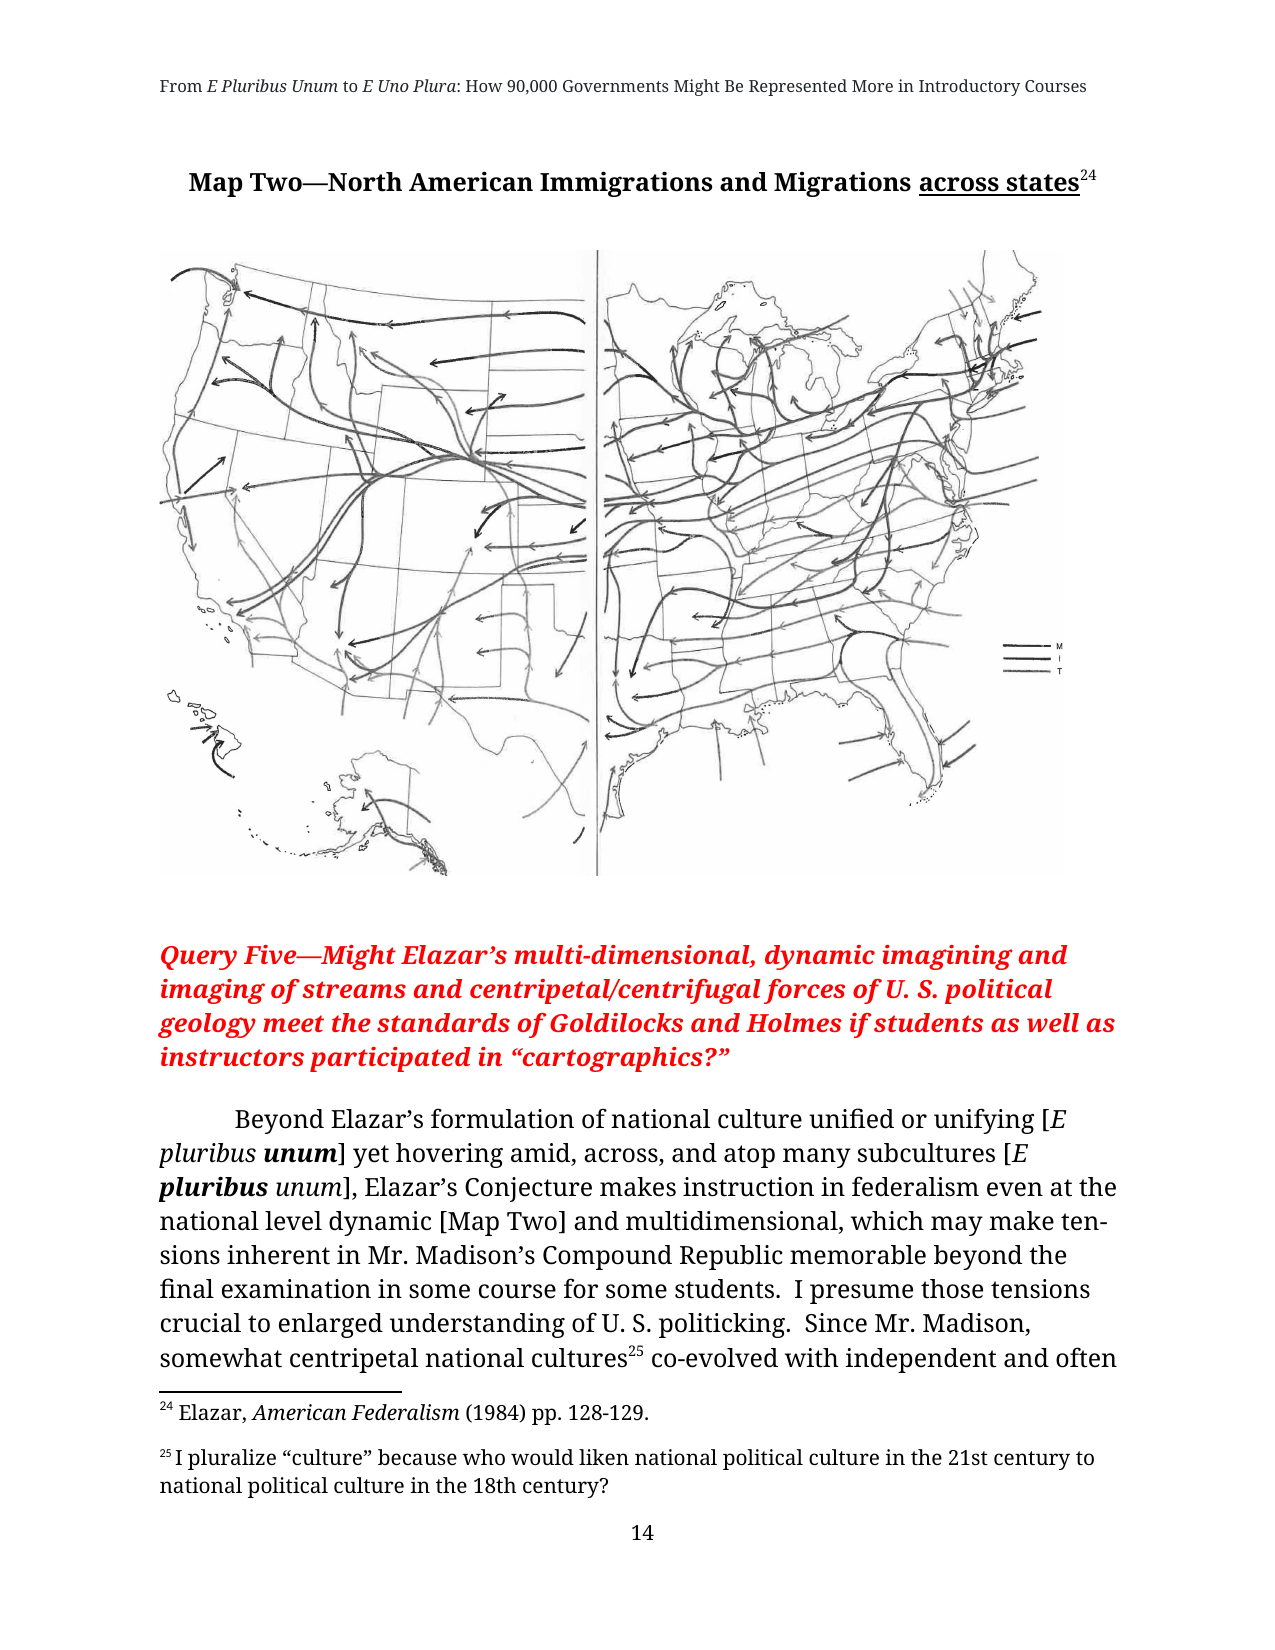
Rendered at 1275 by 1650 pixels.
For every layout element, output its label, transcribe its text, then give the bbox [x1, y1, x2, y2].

list Query Five—Might Elazar’s multi-dimensional, dynamic imagining and imaging of streams and centripetal/centrifugal forces of U. S. political geology meet the standards of Goldilocks and Holmes if students as well as instructors participated in “cartographics?” [159, 937, 1125, 1074]
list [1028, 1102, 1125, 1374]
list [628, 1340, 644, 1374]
text Map Two—North American Immigrations and Migrations across states [159, 165, 1125, 199]
